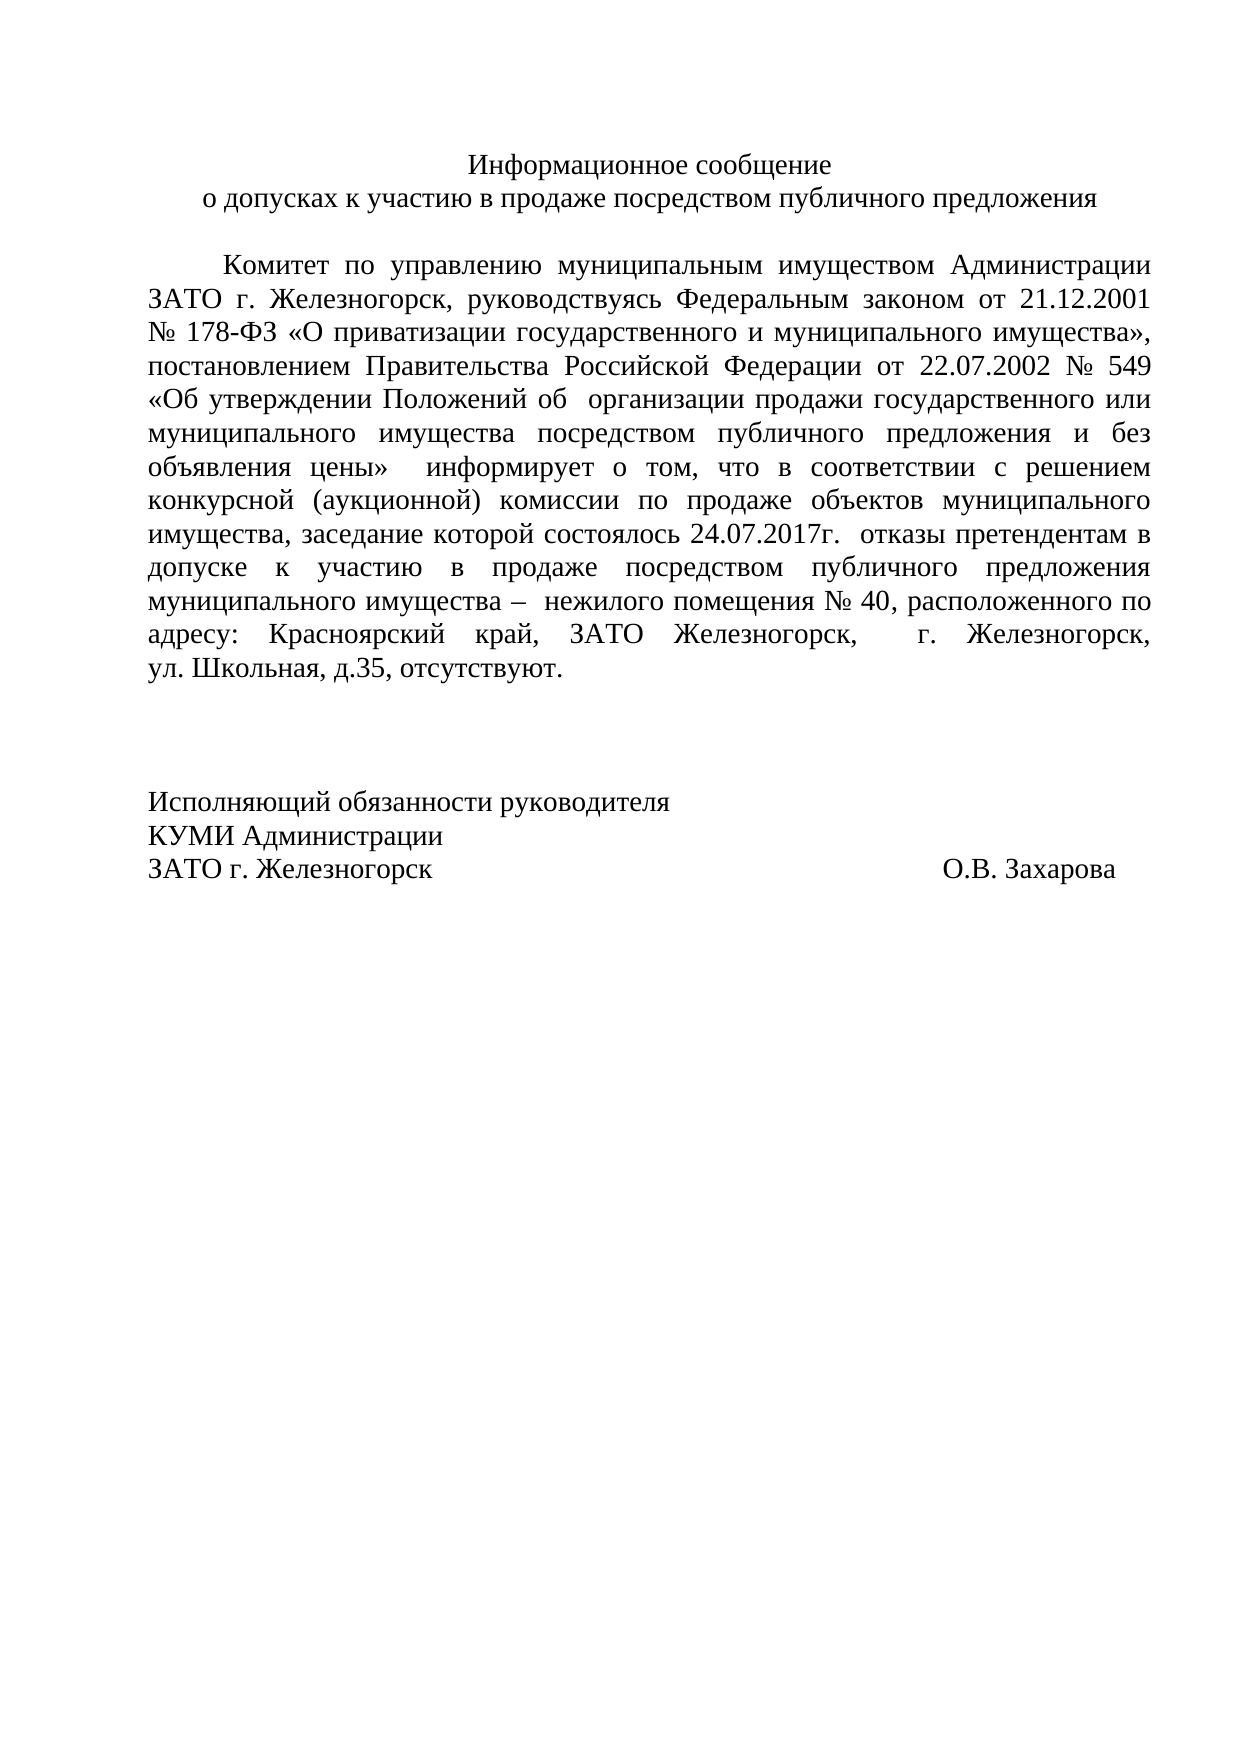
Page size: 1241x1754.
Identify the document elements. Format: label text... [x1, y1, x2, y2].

title Информационное сообщение [148, 147, 1152, 180]
text ЗАТО г. Железногорск О.В. Захарова [148, 851, 1152, 885]
text Исполняющий обязанности руководителя [148, 784, 1152, 818]
text КУМИ Администрации [148, 818, 1152, 851]
text о допусках к участию в продаже посредством публичного предложения [148, 180, 1152, 214]
subtitle Комитет по управлению муниципальным имуществом Администрации ЗАТО г. Железногорск, руководствуясь Федеральным законом от 21.12.2001 № 178-ФЗ «О приватизации государственного и муниципального имущества», постановлением Правительства Российской Федерации от 22.07.2002 № 549 «Об утверждении Положений об организации продажи государственного или муниципального имущества посредством публичного предложения и без объявления цены» информирует о том, что в соответствии с решением конкурсной (аукционной) комиссии по продаже объектов муниципального имущества, заседание которой состоялось 24.07.2017г. отказы претендентам в допуске к участию в продаже посредством публичного предложения муниципального имущества – нежилого помещения № 40, расположенного по адресу: Красноярский край, ЗАТО Железногорск, г. Железногорск, ул. Школьная, д.35, отсутствуют. [148, 247, 1152, 683]
